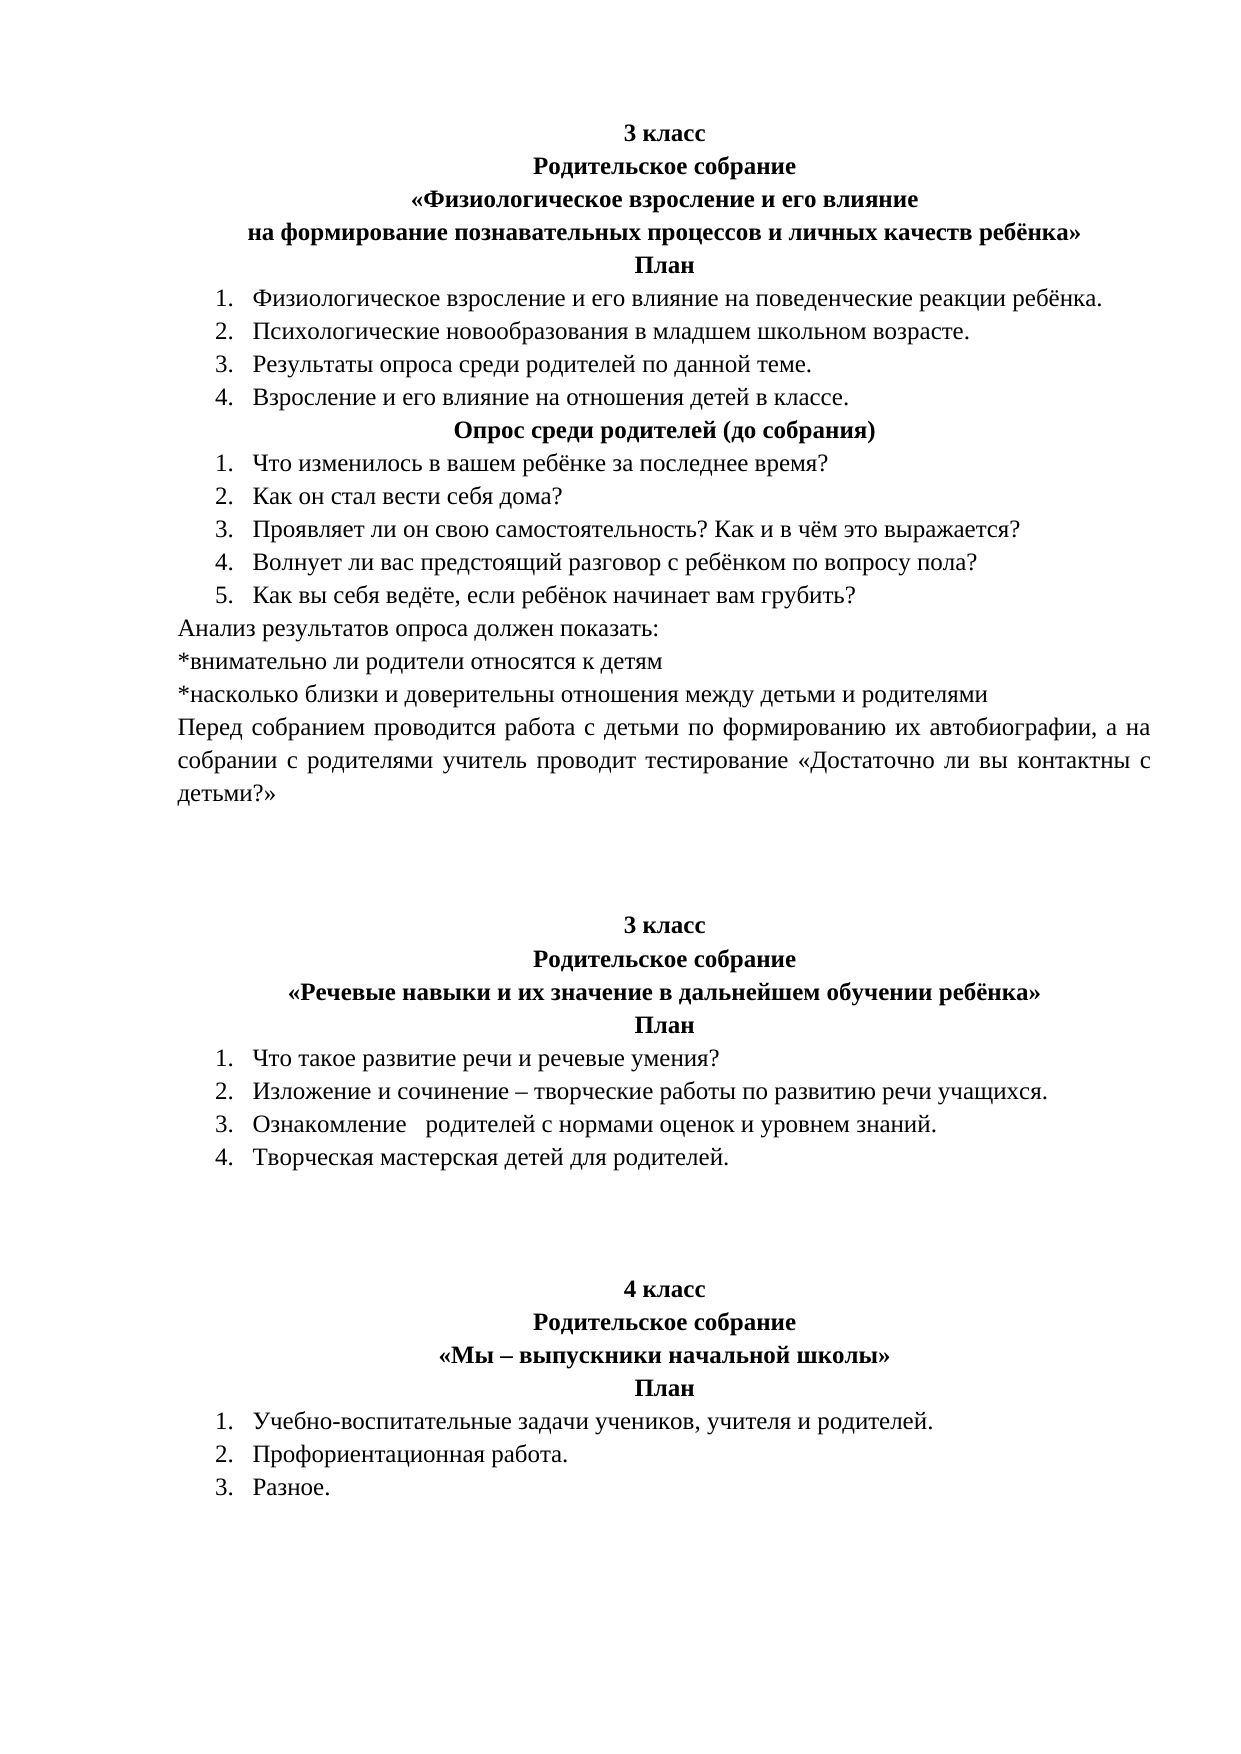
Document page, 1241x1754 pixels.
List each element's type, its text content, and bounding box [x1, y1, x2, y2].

text Опрос среди родителей (до собрания) [177, 415, 1152, 444]
text 4 класс Родительское собрание «Мы – выпускники начальной школы» [177, 1274, 1152, 1369]
text 3 класс Родительское собрание «Речевые навыки и их значение в дальнейшем обучении ребёнка» [177, 911, 1152, 1005]
list Ознакомление родителей с нормами оценок и уровнем знаний. [215, 1109, 1152, 1137]
text Перед собранием проводится работа с детьми по формированию их автобиографии, а на собрании с родителями учитель проводит тестирование «Достаточно ли вы контактны с детьми?» [177, 712, 1152, 807]
list Учебно-воспитательные задачи учеников, учителя и родителей. [215, 1406, 1152, 1435]
list Разное. [215, 1472, 1152, 1501]
text План [177, 1373, 1152, 1402]
text Анализ результатов опроса должен показать: [177, 613, 1152, 642]
text План [177, 1010, 1152, 1038]
list Творческая мастерская детей для родителей. [215, 1142, 1152, 1171]
list Как вы себя ведёте, если ребёнок начинает вам грубить? [215, 580, 1152, 609]
list Как он стал вести себя дома? [215, 481, 1152, 510]
text *внимательно ли родители относятся к детям [177, 646, 1152, 675]
list Физиологическое взросление и его влияние на поведенческие реакции ребёнка. [215, 283, 1152, 312]
list Проявляет ли он свою самостоятельность? Как и в чём это выражается? [215, 514, 1152, 543]
text 3 класс Родительское собрание «Физиологическое взросление и его влияние на формирование познавательных процессов и личных качеств ребёнка» [177, 118, 1152, 246]
text План [177, 250, 1152, 279]
list Профориентационная работа. [215, 1439, 1152, 1468]
list Что такое развитие речи и речевые умения? [215, 1043, 1152, 1071]
list Психологические новообразования в младшем школьном возрасте. [215, 316, 1152, 345]
list Взросление и его влияние на отношения детей в классе. [215, 382, 1152, 411]
list Что изменилось в вашем ребёнке за последнее время? [215, 448, 1152, 477]
text *насколько близки и доверительны отношения между детьми и родителями [177, 679, 1152, 708]
list Результаты опроса среди родителей по данной теме. [215, 349, 1152, 378]
list Изложение и сочинение – творческие работы по развитию речи учащихся. [215, 1076, 1152, 1104]
list Волнует ли вас предстоящий разговор с ребёнком по вопросу пола? [215, 547, 1152, 576]
